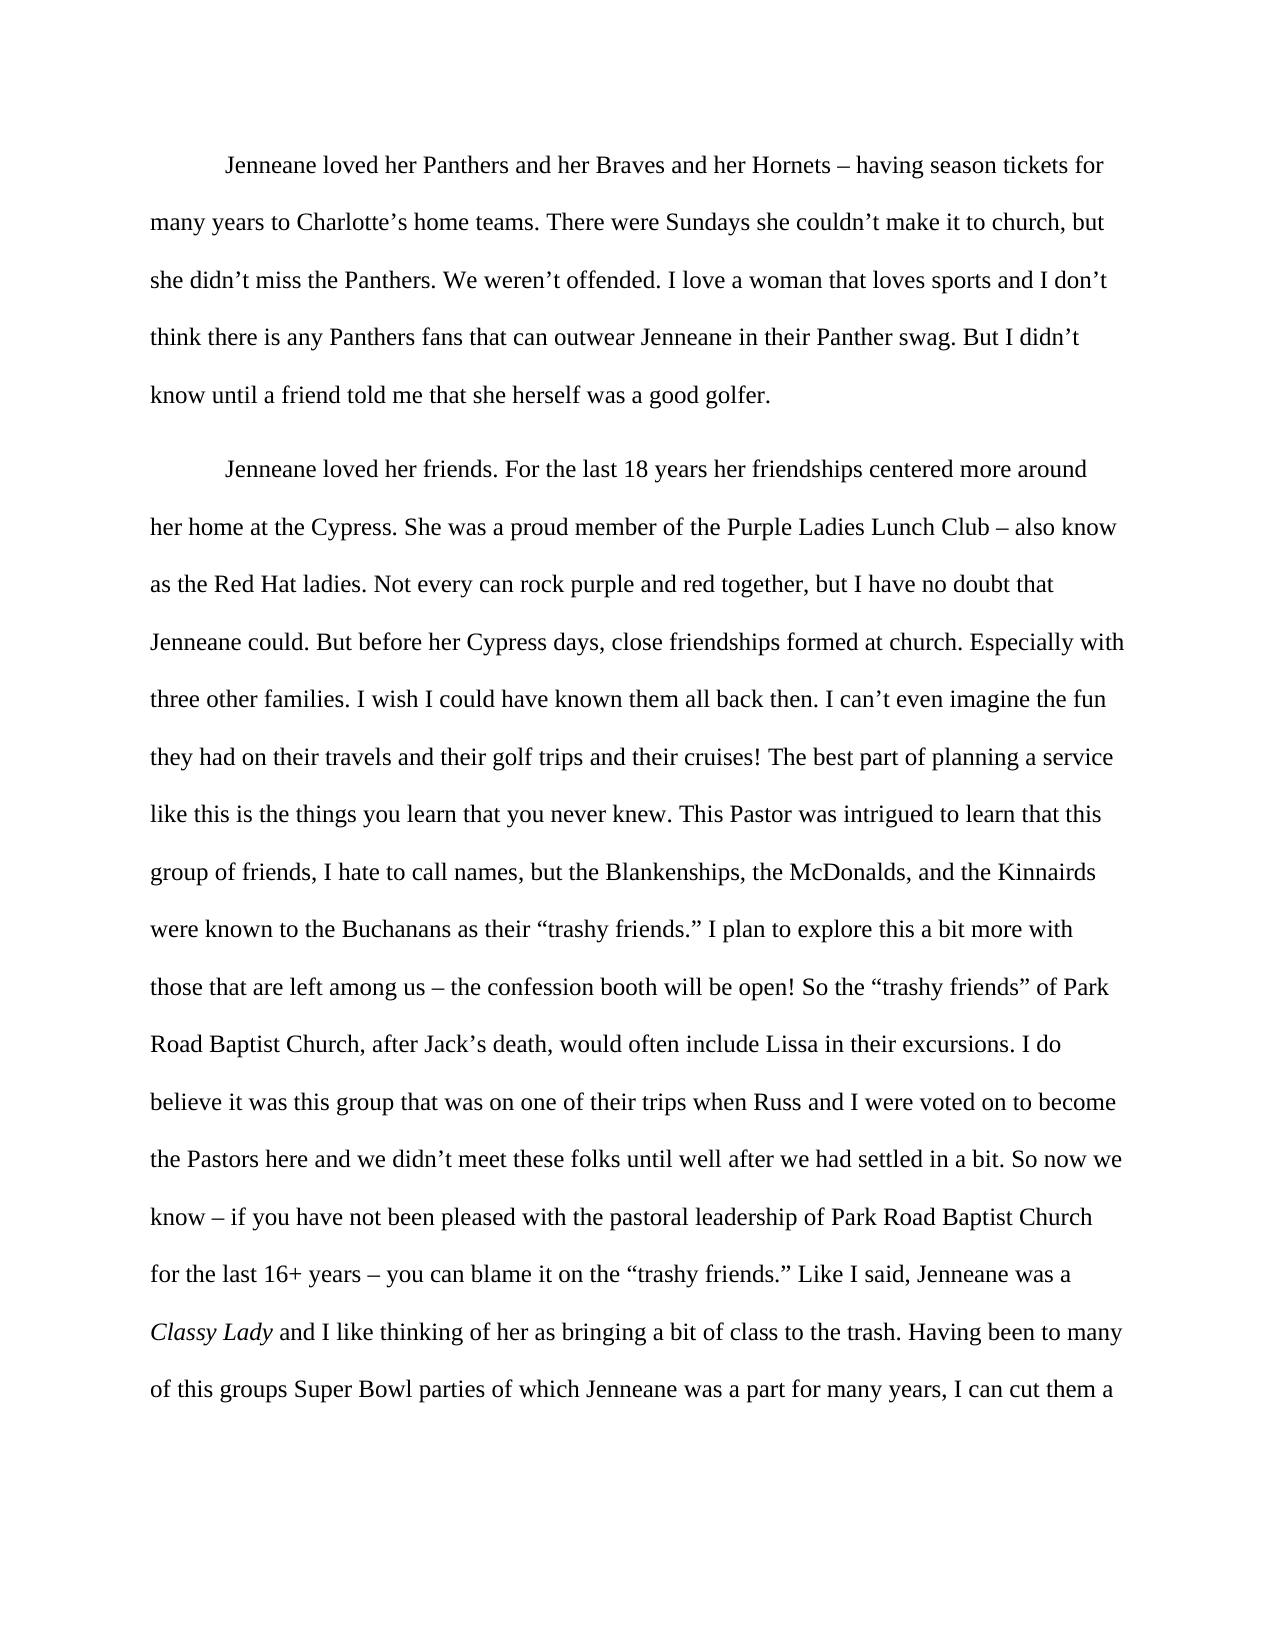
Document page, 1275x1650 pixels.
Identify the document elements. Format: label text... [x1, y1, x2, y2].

text Jenneane loved her Panthers and her Braves and her Hornets – having season tickets for many years to Charlotte’s home teams. There were Sundays she couldn’t make it to church, but she didn’t miss the Panthers. We weren’t offended. I love a woman that loves sports and I don’t think there is any Panthers fans that can outwear Jenneane in their Panther swag. But I didn’t know until a friend told me that she herself was a good golfer. [150, 150, 1125, 409]
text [150, 454, 1125, 1403]
